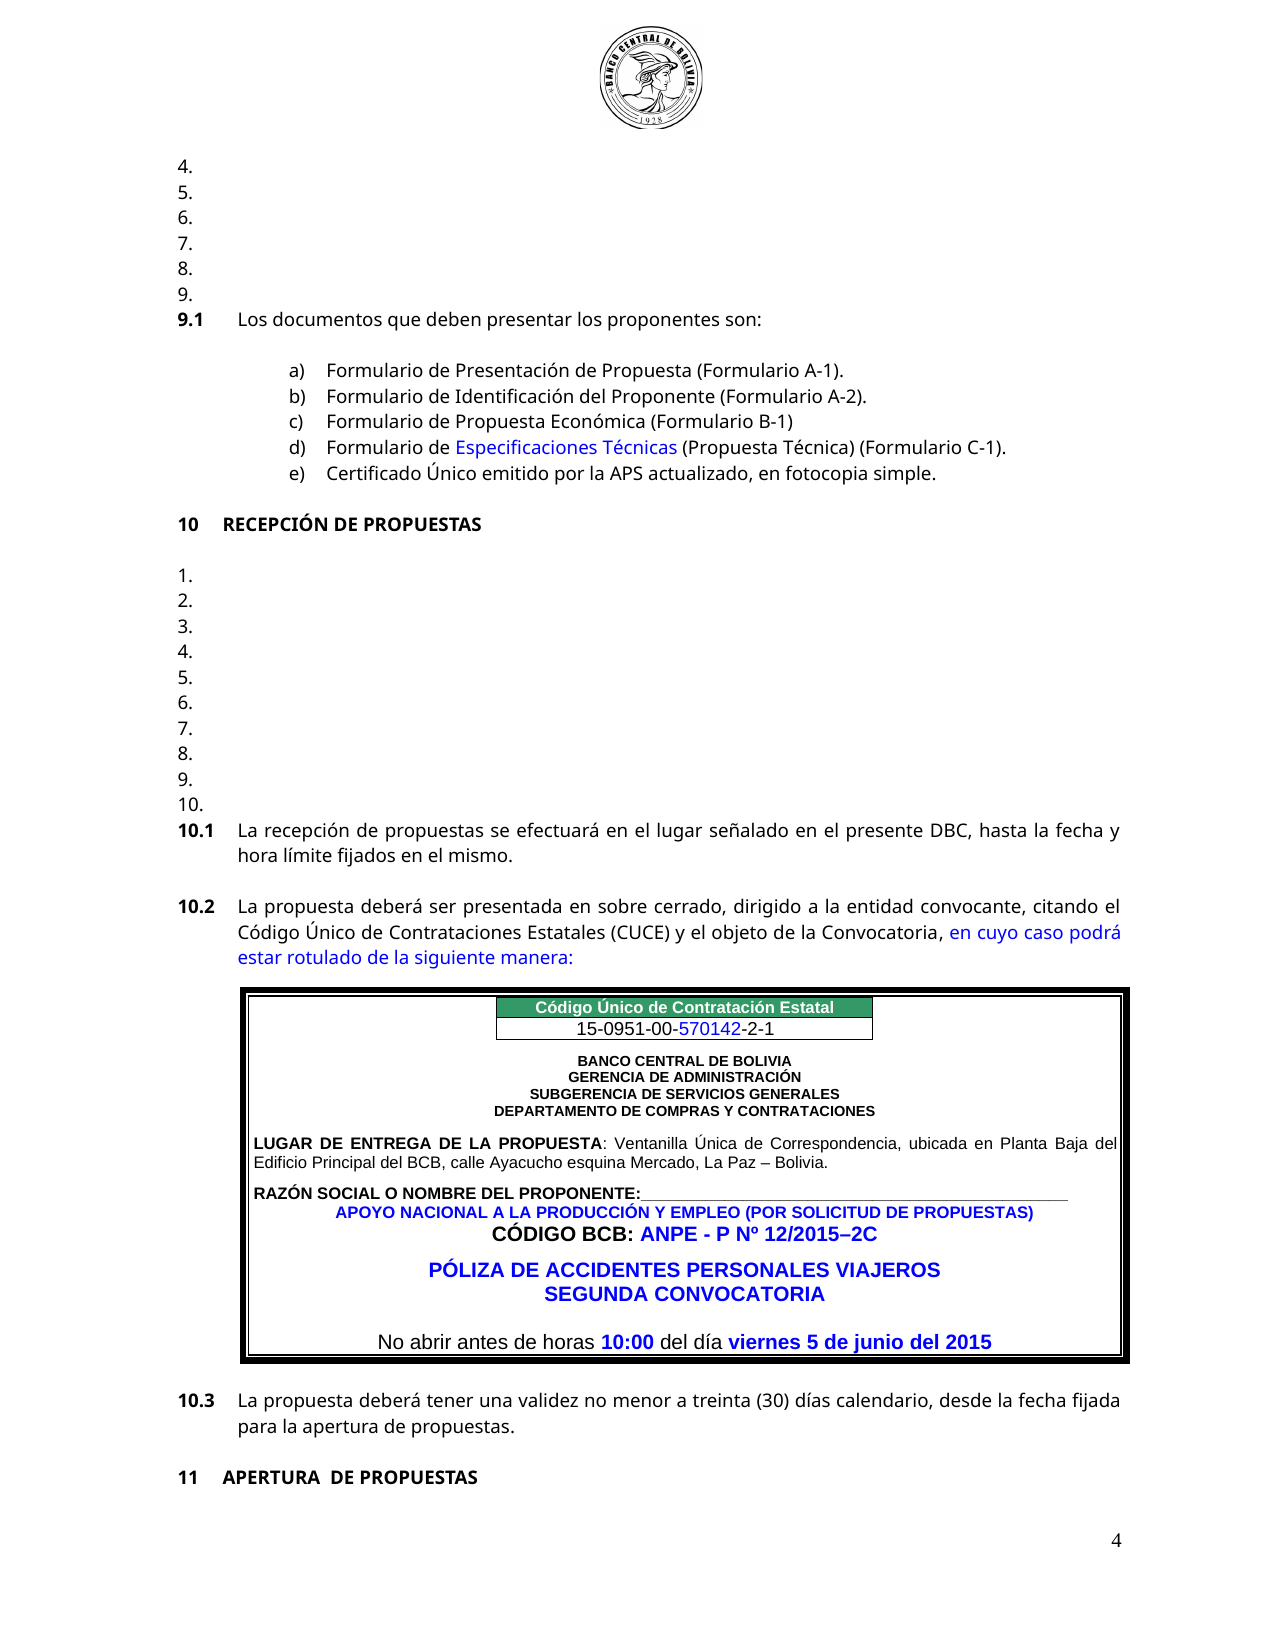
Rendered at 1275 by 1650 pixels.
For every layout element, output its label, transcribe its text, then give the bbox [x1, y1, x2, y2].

title APERTURA DE PROPUESTAS [177, 1464, 1121, 1490]
title Los documentos que deben presentar los proponentes son: [177, 307, 1121, 332]
title La recepción de propuestas se efectuará en el lugar señalado en el presente DBC, hasta la fecha y hora límite fijados en el mismo. [177, 817, 1121, 868]
list Formulario de Propuesta Económica (Formulario B-1) [288, 409, 1121, 434]
title La propuesta deberá ser presentada en sobre cerrado, dirigido a la entidad convocante, citando el Código Único de Contrataciones Estatales (CUCE) y el objeto de la Convocatoria, en cuyo caso podrá estar rotulado de la siguiente manera: [177, 894, 1121, 970]
title RECEPCIÓN DE PROPUESTAS [177, 511, 1121, 536]
list Formulario de Presentación de Propuesta (Formulario A-1). [288, 358, 1121, 383]
list Formulario de Identificación del Proponente (Formulario A-2). [288, 383, 1121, 409]
list Certificado Único emitido por la APS actualizado, en fotocopia simple. [288, 460, 1121, 485]
picture [599, 26, 703, 129]
title La propuesta deberá tener una validez no menor a treinta (30) días calendario, desde la fecha fijada para la apertura de propuestas. [177, 1388, 1121, 1439]
table_header BANCO CENTRAL DE BOLIVIA GERENCIA DE ADMINISTRACIÓN SUBGERENCIA DE SERVICIOS GENERALES DEPARTAMENTO DE COMPRAS Y CONTRATACIONES LUGAR DE ENTREGA DE LA PROPUESTA: Ventanilla Única de Correspondencia, ubicada en Planta Baja del Edificio Principal del BCB, calle Ayacucho esquina Mercado, La Paz – Bolivia. RAZÓN SOCIAL O NOMBRE DEL PROPONENTE:______________________________________________ APOYO NACIONAL A LA PRODUCCIÓN Y EMPLEO (POR SOLICITUD DE PROPUESTAS) CÓDIGO BCB: ANPE - P Nº 12/2015–2C PÓLIZA DE ACCIDENTES PERSONALES VIAJEROS SEGUNDA CONVOCATORIA No abrir antes de horas 10:00 del día viernes 5 de junio del 2015 [249, 997, 1120, 1354]
list Formulario de Especificaciones Técnicas (Propuesta Técnica) (Formulario C-1). [288, 434, 1121, 460]
